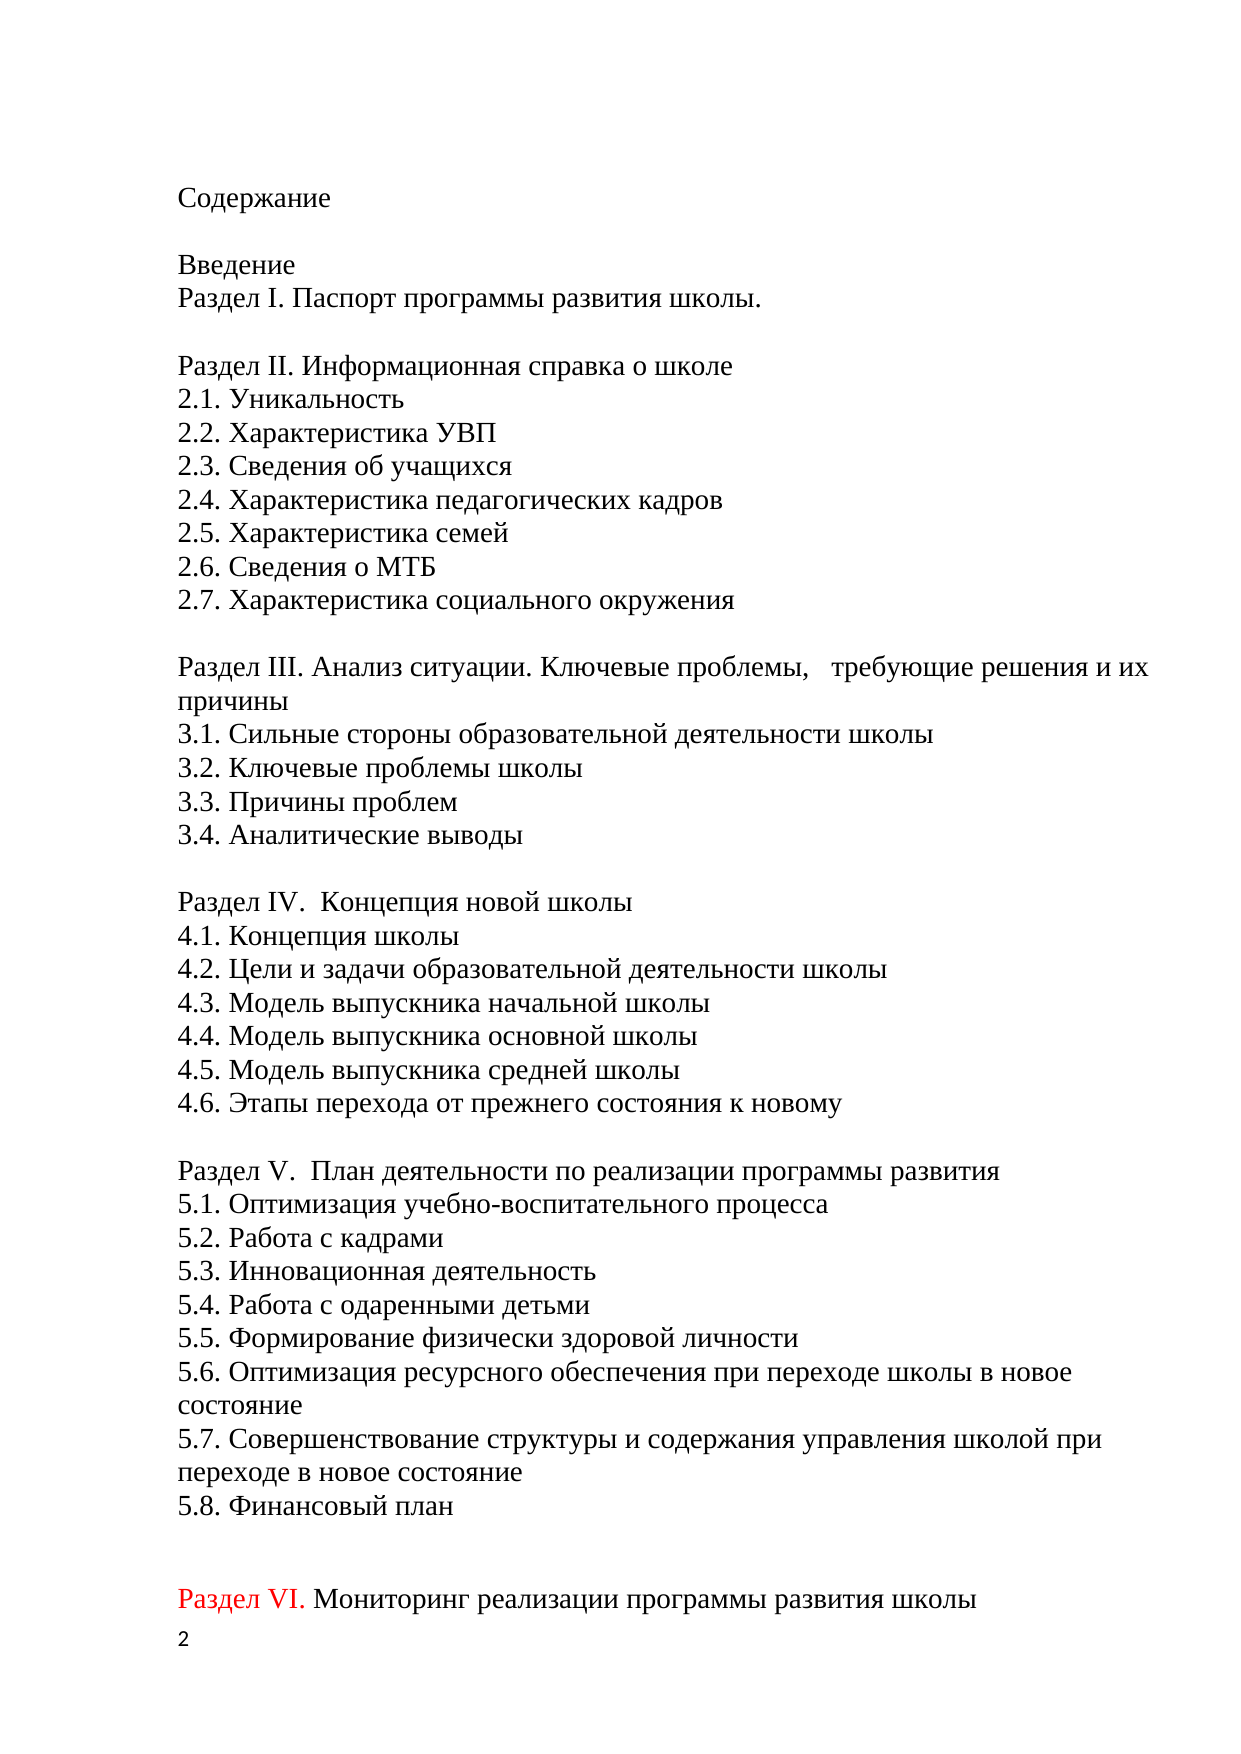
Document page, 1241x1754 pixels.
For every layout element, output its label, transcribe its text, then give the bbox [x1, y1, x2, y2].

text 5.7. Совершенствование структуры и содержания управления школой при переходе в новое состояние [177, 1421, 1152, 1488]
text 2.3. Сведения об учащихся [177, 448, 1152, 482]
text 2.1. Уникальность [177, 381, 1152, 415]
text 4.4. Модель выпускника основной школы [177, 1018, 1152, 1052]
text 5.5. Формирование физически здоровой личности [177, 1320, 1152, 1354]
text 3.3. Причины проблем [177, 784, 1152, 817]
text Раздел IV. Концепция новой школы [177, 884, 1152, 918]
text 2.6. Сведения о МТБ [177, 549, 1152, 582]
text Раздел I. Паспорт программы развития школы. [177, 281, 1152, 314]
text 3.2. Ключевые проблемы школы [177, 750, 1152, 784]
text 2.4. Характеристика педагогических кадров [177, 482, 1152, 515]
text 3.1. Сильные стороны образовательной деятельности школы [177, 717, 1152, 750]
text Содержание [177, 180, 1152, 213]
text 4.2. Цели и задачи образовательной деятельности школы [177, 951, 1152, 985]
text 5.2. Работа с кадрами [177, 1220, 1152, 1253]
text 4.5. Модель выпускника средней школы [177, 1052, 1152, 1086]
text Раздел II. Информационная справка о школе [177, 348, 1152, 381]
text 5.4. Работа с одаренными детьми [177, 1287, 1152, 1320]
text Раздел V. План деятельности по реализации программы развития [177, 1153, 1152, 1186]
text 5.8. Финансовый план [177, 1488, 1152, 1522]
text Введение [177, 247, 1152, 281]
text 3.4. Аналитические выводы [177, 817, 1152, 851]
text Раздел VI. Мониторинг реализации программы развития школы [177, 1581, 1152, 1614]
text 5.6. Оптимизация ресурсного обеспечения при переходе школы в новое состояние [177, 1354, 1152, 1421]
text 5.3. Инновационная деятельность [177, 1253, 1152, 1287]
text 2.7. Характеристика социального окружения [177, 582, 1152, 616]
text Раздел III. Анализ ситуации. Ключевые проблемы, требующие решения и их причины [177, 649, 1152, 717]
text 5.1. Оптимизация учебно-воспитательного процесса [177, 1186, 1152, 1220]
text 4.3. Модель выпускника начальной школы [177, 985, 1152, 1018]
text 2.5. Характеристика семей [177, 515, 1152, 549]
text 4.1. Концепция школы [177, 918, 1152, 951]
text 2.2. Характеристика УВП [177, 415, 1152, 448]
text 4.6. Этапы перехода от прежнего состояния к новому [177, 1086, 1152, 1119]
